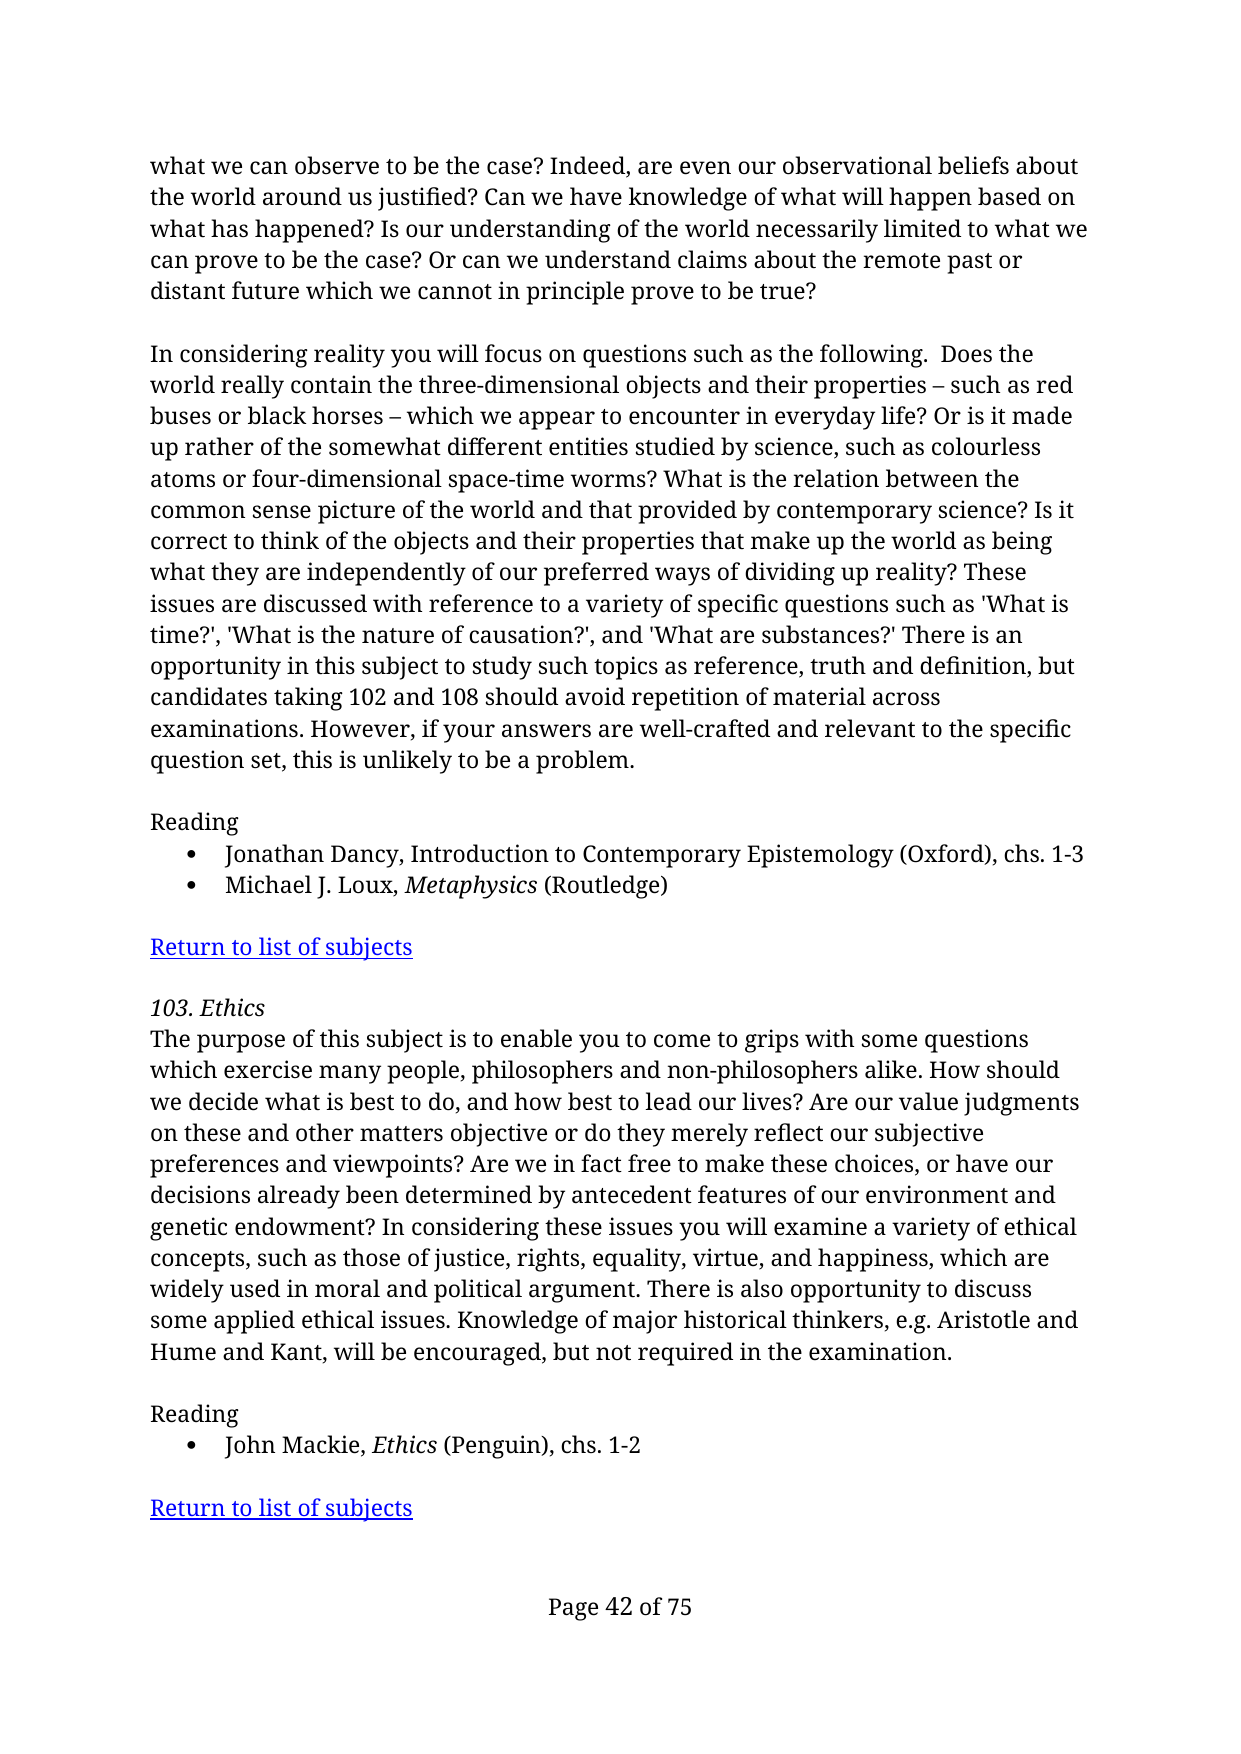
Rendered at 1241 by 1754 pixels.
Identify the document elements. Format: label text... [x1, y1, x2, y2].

list Michael J. Loux, Metaphysics (Routledge) [187, 869, 1090, 900]
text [150, 150, 1090, 306]
text Reading [150, 1398, 1090, 1429]
text In considering reality you will focus on questions such as the following. Does the world really contain the three-dimensional objects and their properties – such as red buses or black horses – which we appear to encounter in everyday life? Or is it made up rather of the somewhat different entities studied by science, such as colourless atoms or four-dimensional space-time worms? What is the relation between the common sense picture of the world and that provided by contemporary science? Is it correct to think of the objects and their properties that make up the world as being what they are independently of our preferred ways of dividing up reality? These issues are discussed with reference to a variety of specific questions such as 'What is time?', 'What is the nature of causation?', and 'What are substances?' There is an opportunity in this subject to study such topics as reference, truth and definition, but candidates taking 102 and 108 should avoid repetition of material across examinations. However, if your answers are well-crafted and relevant to the specific question set, this is unlikely to be a problem. [150, 337, 1090, 775]
list John Mackie, Ethics (Penguin), chs. 1-2 [187, 1429, 1090, 1460]
subtitle 103. Ethics [150, 992, 1090, 1023]
text Return to list of subjects [150, 1492, 1090, 1523]
text Return to list of subjects [150, 931, 1090, 962]
list Jonathan Dancy, Introduction to Contemporary Epistemology (Oxford), chs. 1-3 [187, 837, 1090, 869]
text Reading [150, 806, 1090, 837]
text The purpose of this subject is to enable you to come to grips with some questions which exercise many people, philosophers and non-philosophers alike. How should we decide what is best to do, and how best to lead our lives? Are our value judgments on these and other matters objective or do they merely reflect our subjective preferences and viewpoints? Are we in fact free to make these choices, or have our decisions already been determined by antecedent features of our environment and genetic endowment? In considering these issues you will examine a variety of ethical concepts, such as those of justice, rights, equality, virtue, and happiness, which are widely used in moral and political argument. There is also opportunity to discuss some applied ethical issues. Knowledge of major historical thinkers, e.g. Aristotle and Hume and Kant, will be encouraged, but not required in the examination. [150, 1023, 1090, 1367]
